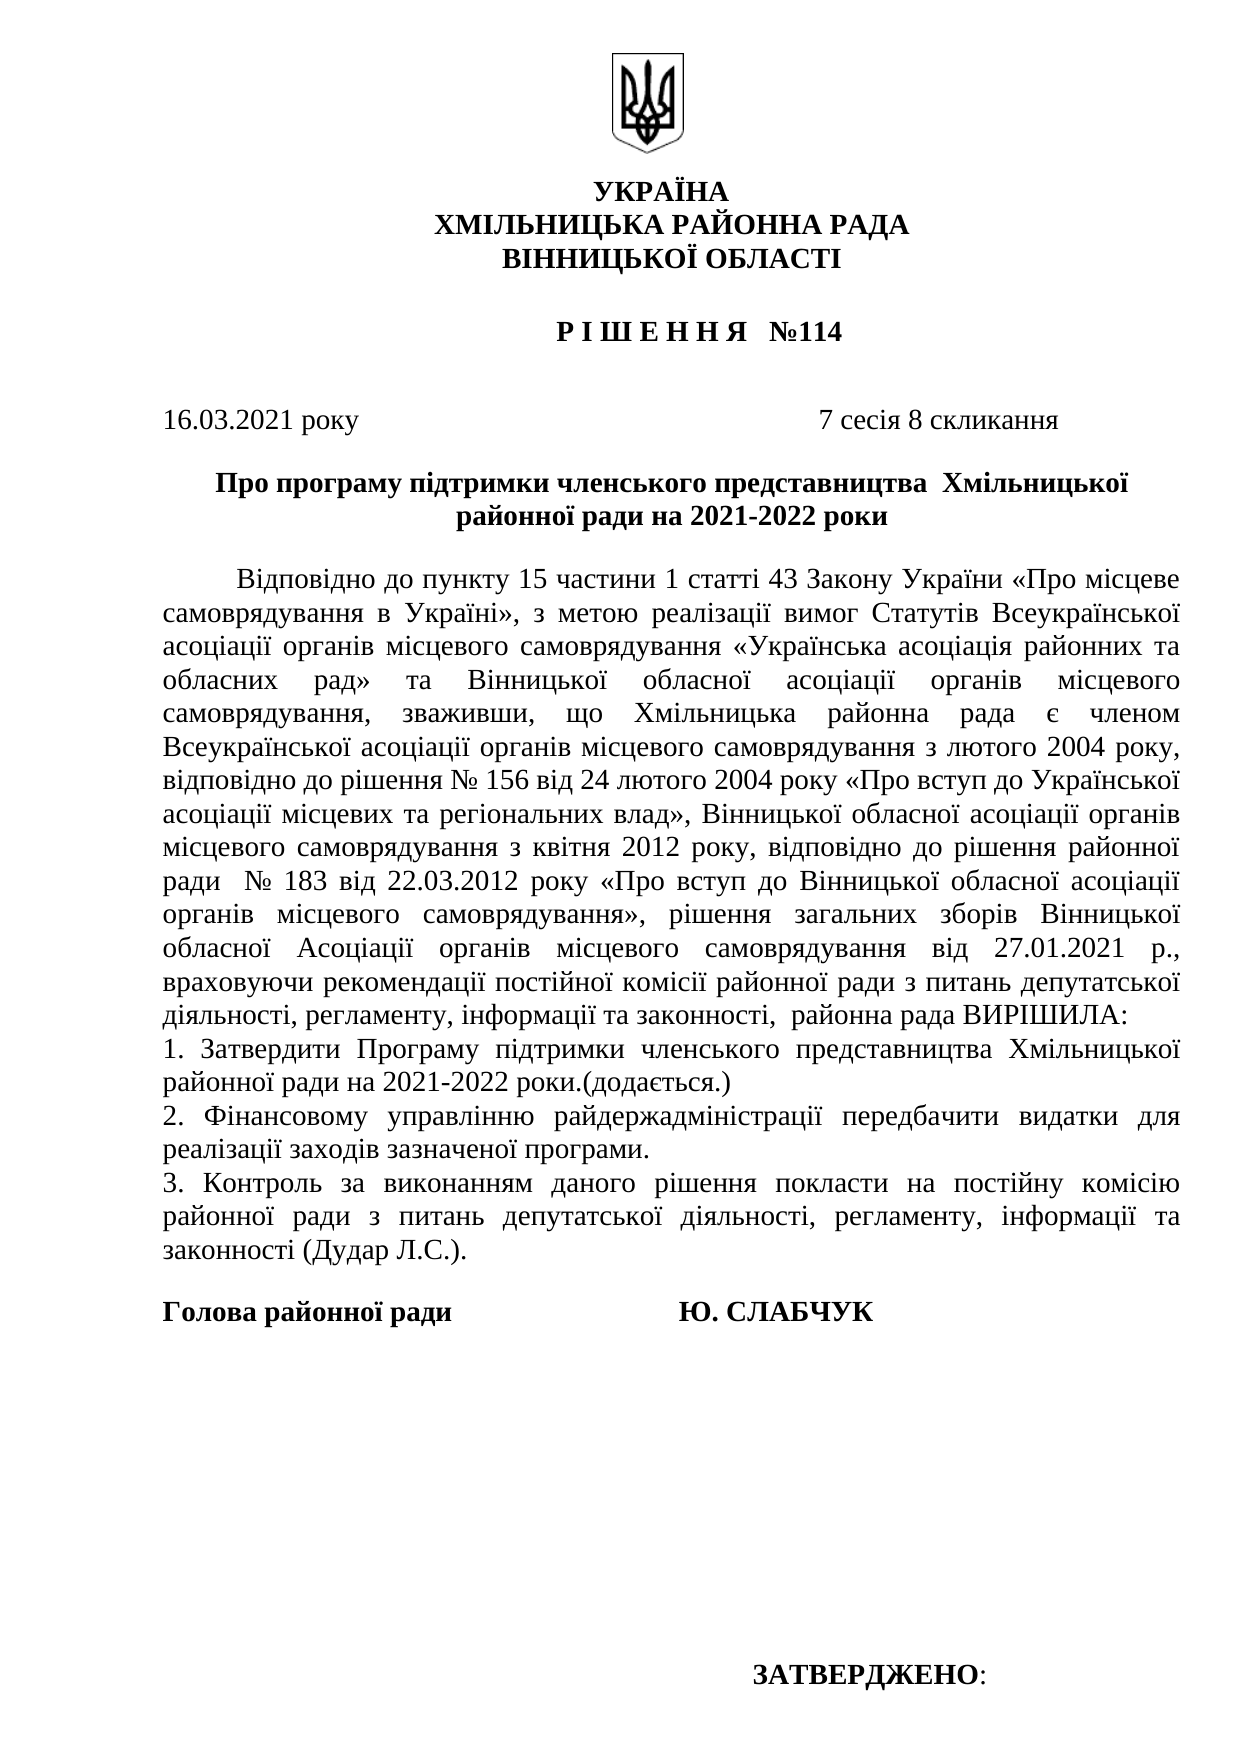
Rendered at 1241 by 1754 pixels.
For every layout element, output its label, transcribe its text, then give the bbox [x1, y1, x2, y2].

text 1. Затвердити Програму підтримки членського представництва Хмільницької районної ради на 2021-2022 роки.(додається.) [162, 1031, 1181, 1098]
text Р І Ш Е Н Н Я №114 [162, 314, 1181, 348]
text 2. Фінансовому управлінню райдержадміністрації передбачити видатки для реалізації заходів зазначеної програми. [162, 1098, 1181, 1165]
text ХМІЛЬНИЦЬКА РАЙОННА РАДА [162, 207, 1181, 241]
text 3. Контроль за виконанням даного рішення покласти на постійну комісію районної ради з питань депутатської діяльності, регламенту, інформації та законності (Дудар Л.С.). [162, 1165, 1181, 1266]
text Голова районної ради Ю. СЛАБЧУК [162, 1294, 1181, 1327]
text Відповідно до пункту 15 частини 1 статті 43 Закону України «Про місцеве самоврядування в Україні», з метою реалізації вимог Статутів Всеукраїнської асоціації органів місцевого самоврядування «Українська асоціація районних та обласних рад» та Вінницької обласної асоціації органів місцевого самоврядування, зваживши, що Хмільницька районна рада є членом Всеукраїнської асоціації органів місцевого самоврядування з лютого 2004 року, відповідно до рішення № 156 від 24 лютого 2004 року «Про вступ до Української асоціації місцевих та регіональних влад», Вінницької обласної асоціації органів місцевого самоврядування з квітня 2012 року, відповідно до рішення районної ради № 183 від 22.03.2012 року «Про вступ до Вінницької обласної асоціації органів місцевого самоврядування», рішення загальних зборів Вінницької обласної Асоціації органів місцевого самоврядування від 27.01.2021 р., враховуючи рекомендації постійної комісії районної ради з питань депутатської діяльності, регламенту, інформації та законності, районна рада ВИРІШИЛА: [162, 561, 1181, 1031]
picture [612, 53, 684, 154]
text ЗАТВЕРДЖЕНО: [660, 1657, 1181, 1691]
text УКРАЇНА [162, 174, 1181, 207]
text ВІННИЦЬКОЇ ОБЛАСТІ [162, 241, 1181, 274]
text Про програму підтримки членського представництва Хмільницької районної ради на 2021-2022 роки [162, 465, 1181, 532]
text 16.03.2021 року 7 сесія 8 скликання [162, 402, 1181, 436]
